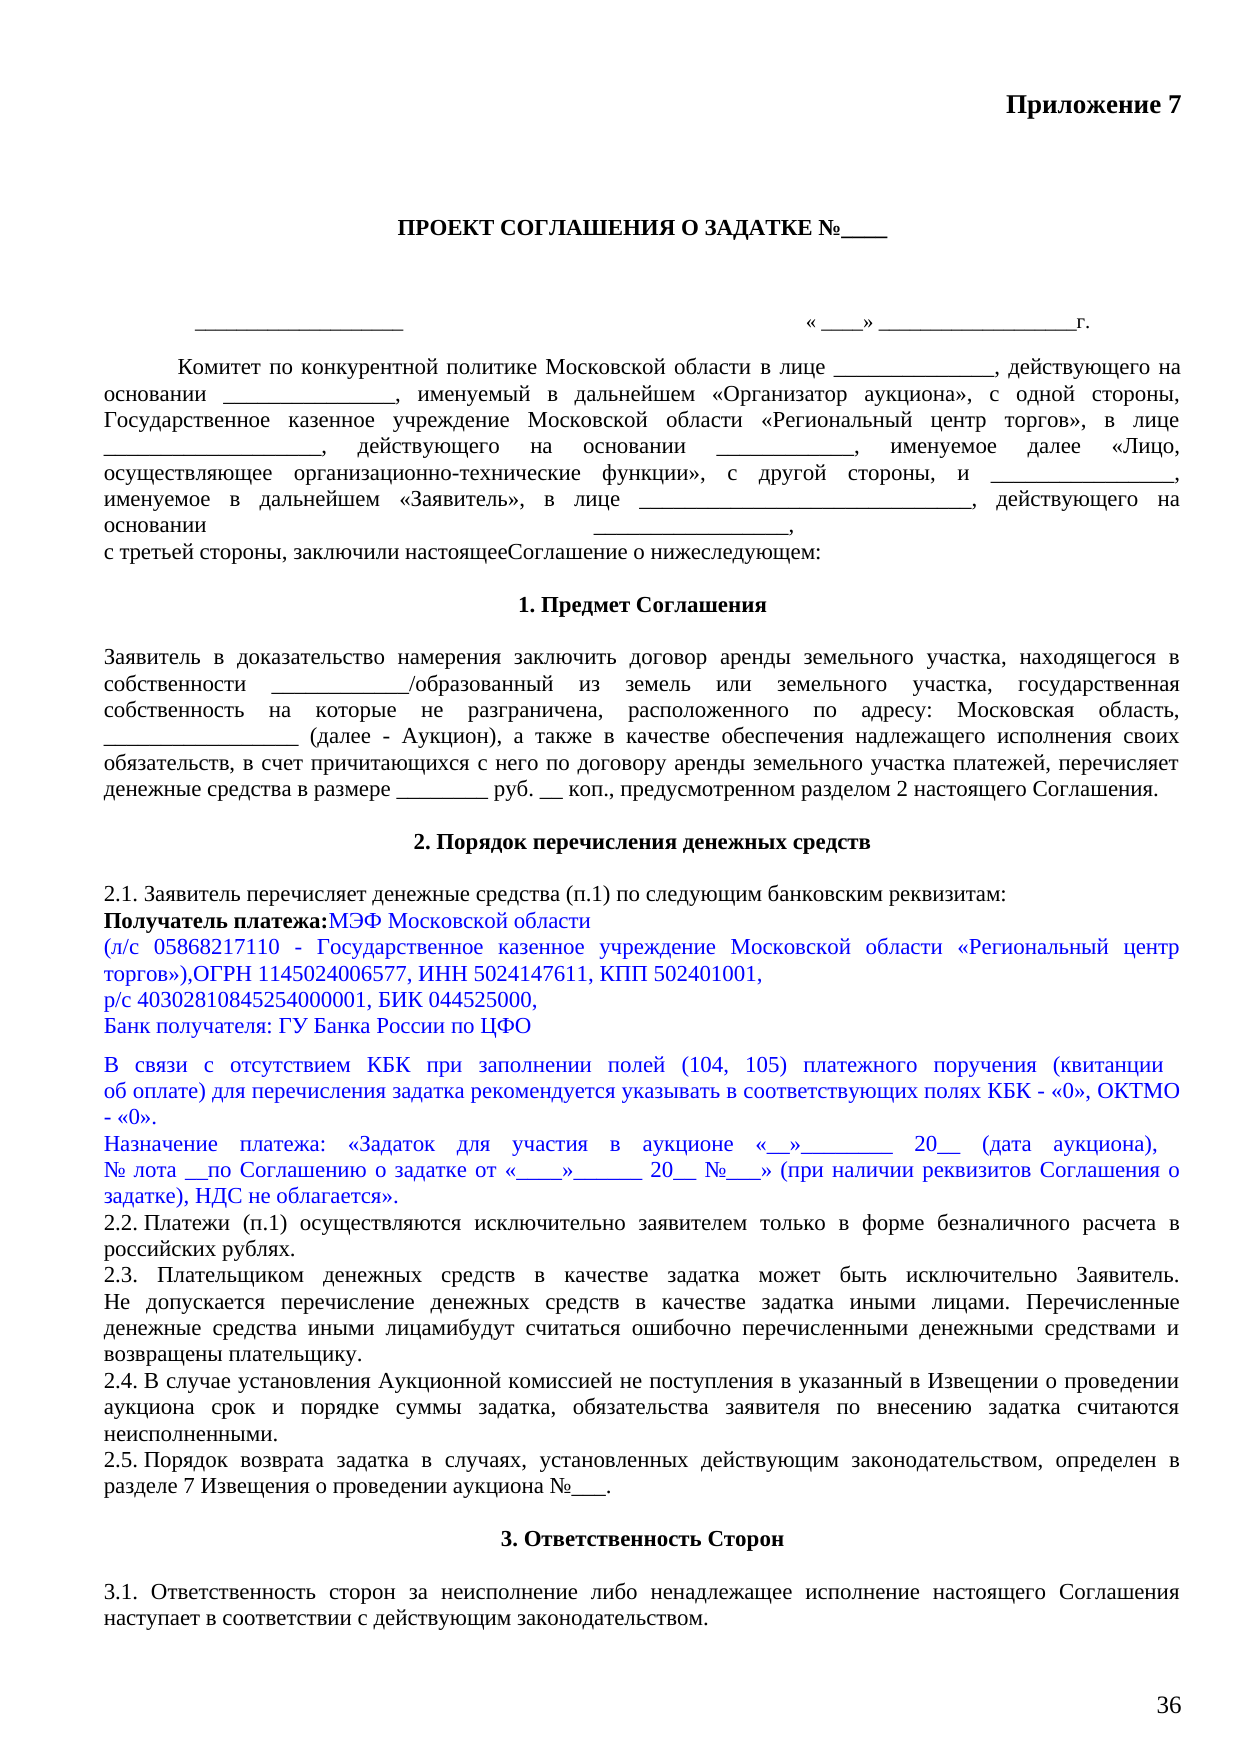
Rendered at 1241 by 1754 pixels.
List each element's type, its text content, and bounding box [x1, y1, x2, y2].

subtitle Приложение 7 [103, 89, 1181, 120]
text Комитет по конкурентной политике Московской области в лице ______________, действующего на основании _______________, именуемый в дальнейшем «Организатор аукциона», с одной стороны, Государственное казенное учреждение Московской области «Региональный центр торгов», в лице ___________________, действующего на основании ____________, именуемое далее «Лицо, осуществляющее организационно-технические функции», с другой стороны, и ________________, именуемое в дальнейшем «Заявитель», в лице _____________________________, действующего на основании _________________, с третьей стороны, заключили настоящееСоглашение о нижеследующем: [103, 353, 1181, 564]
text (л/с 05868217110 - Государственное казенное учреждение Московской области «Региональный центр торгов»),ОГРН 1145024006577, ИНН 5024147611, КПП 502401001, [103, 933, 1181, 986]
text 1. Предмет Соглашения [103, 591, 1181, 617]
text р/с 40302810845254000001, БИК 044525000, [103, 986, 1181, 1012]
text Банк получателя: ГУ Банка России по ЦФО [103, 1012, 1181, 1039]
text Получатель платежа:МЭФ Московской области [103, 907, 1181, 933]
text ПРОЕКТ СОГЛАШЕНИЯ О ЗАДАТКЕ №____ [103, 214, 1181, 241]
text 2.2. Платежи (п.1) осуществляются исключительно заявителем только в форме безналичного расчета в российских рублях. [103, 1209, 1181, 1261]
text ____________________ « ____» ___________________г. [103, 308, 1181, 333]
text Заявитель в доказательство намерения заключить договор аренды земельного участка, находящегося в собственности ____________/образованный из земель или земельного участка, государственная собственность на которые не разграничена, расположенного по адресу: Московская область, _________________ (далее - Аукцион), а также в качестве обеспечения надлежащего исполнения своих обязательств, в счет причитающихся с него по договору аренды земельного участка платежей, перечисляет денежные средства в размере ________ руб. __ коп., предусмотренном разделом 2 настоящего Соглашения. [103, 643, 1181, 801]
text 2.5. Порядок возврата задатка в случаях, установленных действующим законодательством, определен в разделе 7 Извещения о проведении аукциона №___. [103, 1446, 1181, 1499]
text 3. Ответственность Сторон [103, 1525, 1181, 1551]
text Назначение платежа: «Задаток для участия в аукционе «__»________ 20__ (дата аукциона), № лота __по Соглашению о задатке от «____»______ 20__ №___» (при наличии реквизитов Соглашения о задатке), НДС не облагается». [103, 1130, 1181, 1209]
text 2.1. Заявитель перечисляет денежные средства (п.1) по следующим банковским реквизитам: [103, 881, 1181, 907]
text 2.3. Плательщиком денежных средств в качестве задатка может быть исключительно Заявитель. Не допускается перечисление денежных средств в качестве задатка иными лицами. Перечисленные денежные средства иными лицамибудут считаться ошибочно перечисленными денежными средствами и возвращены плательщику. [103, 1261, 1181, 1367]
text В связи с отсутствием КБК при заполнении полей (104, 105) платежного поручения (квитанции об оплате) для перечисления задатка рекомендуется указывать в соответствующих полях КБК - «0», ОКТМО - «0». [103, 1051, 1181, 1130]
text 3.1. Ответственность сторон за неисполнение либо ненадлежащее исполнение настоящего Соглашения наступает в соответствии с действующим законодательством. [103, 1578, 1181, 1630]
text 2.4. В случае установления Аукционной комиссией не поступления в указанный в Извещении о проведении аукциона срок и порядке суммы задатка, обязательства заявителя по внесению задатка считаются неисполненными. [103, 1367, 1181, 1446]
text 2. Порядок перечисления денежных средств [103, 828, 1181, 854]
